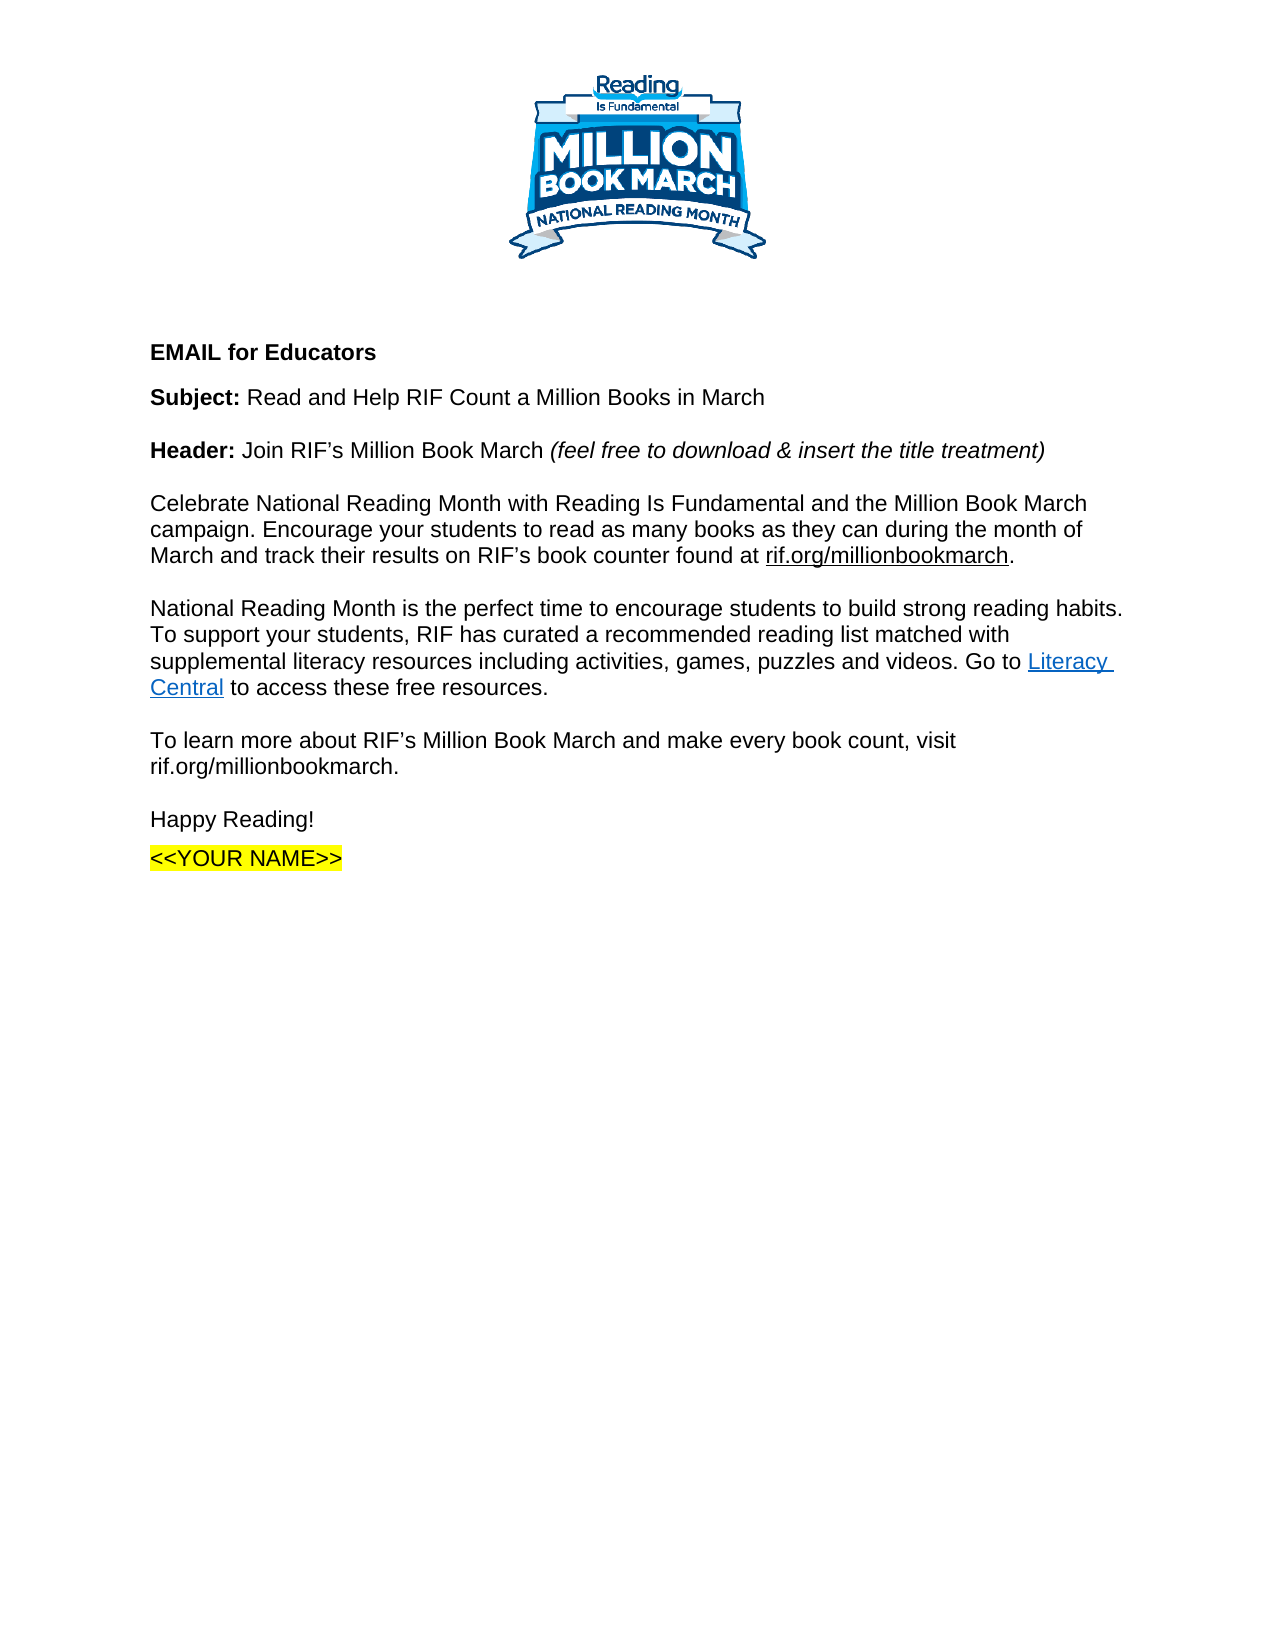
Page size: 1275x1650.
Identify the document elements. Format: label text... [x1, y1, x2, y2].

text Subject: Read and Help RIF Count a Million Books in March [150, 384, 1125, 410]
text Celebrate National Reading Month with Reading Is Fundamental and the Million Book March campaign. Encourage your students to read as many books as they can during the month of March and track their results on RIF’s book counter found at rif.org/millionbookmarch. [150, 489, 1125, 568]
text National Reading Month is the perfect time to encourage students to build strong reading habits. To support your students, RIF has curated a recommended reading list matched with supplemental literacy resources including activities, games, puzzles and videos. Go to Literacy Central to access these free resources. [150, 595, 1125, 700]
text EMAIL for Educators [150, 339, 1125, 365]
picture [509, 75, 766, 259]
text <<YOUR NAME>> [150, 844, 1125, 871]
text To learn more about RIF’s Million Book March and make every book count, visit rif.org/millionbookmarch. [150, 727, 1125, 779]
text Happy Reading! [150, 806, 1125, 832]
text Header: Join RIF’s Million Book March (feel free to download & insert the title treatment) [150, 437, 1125, 463]
